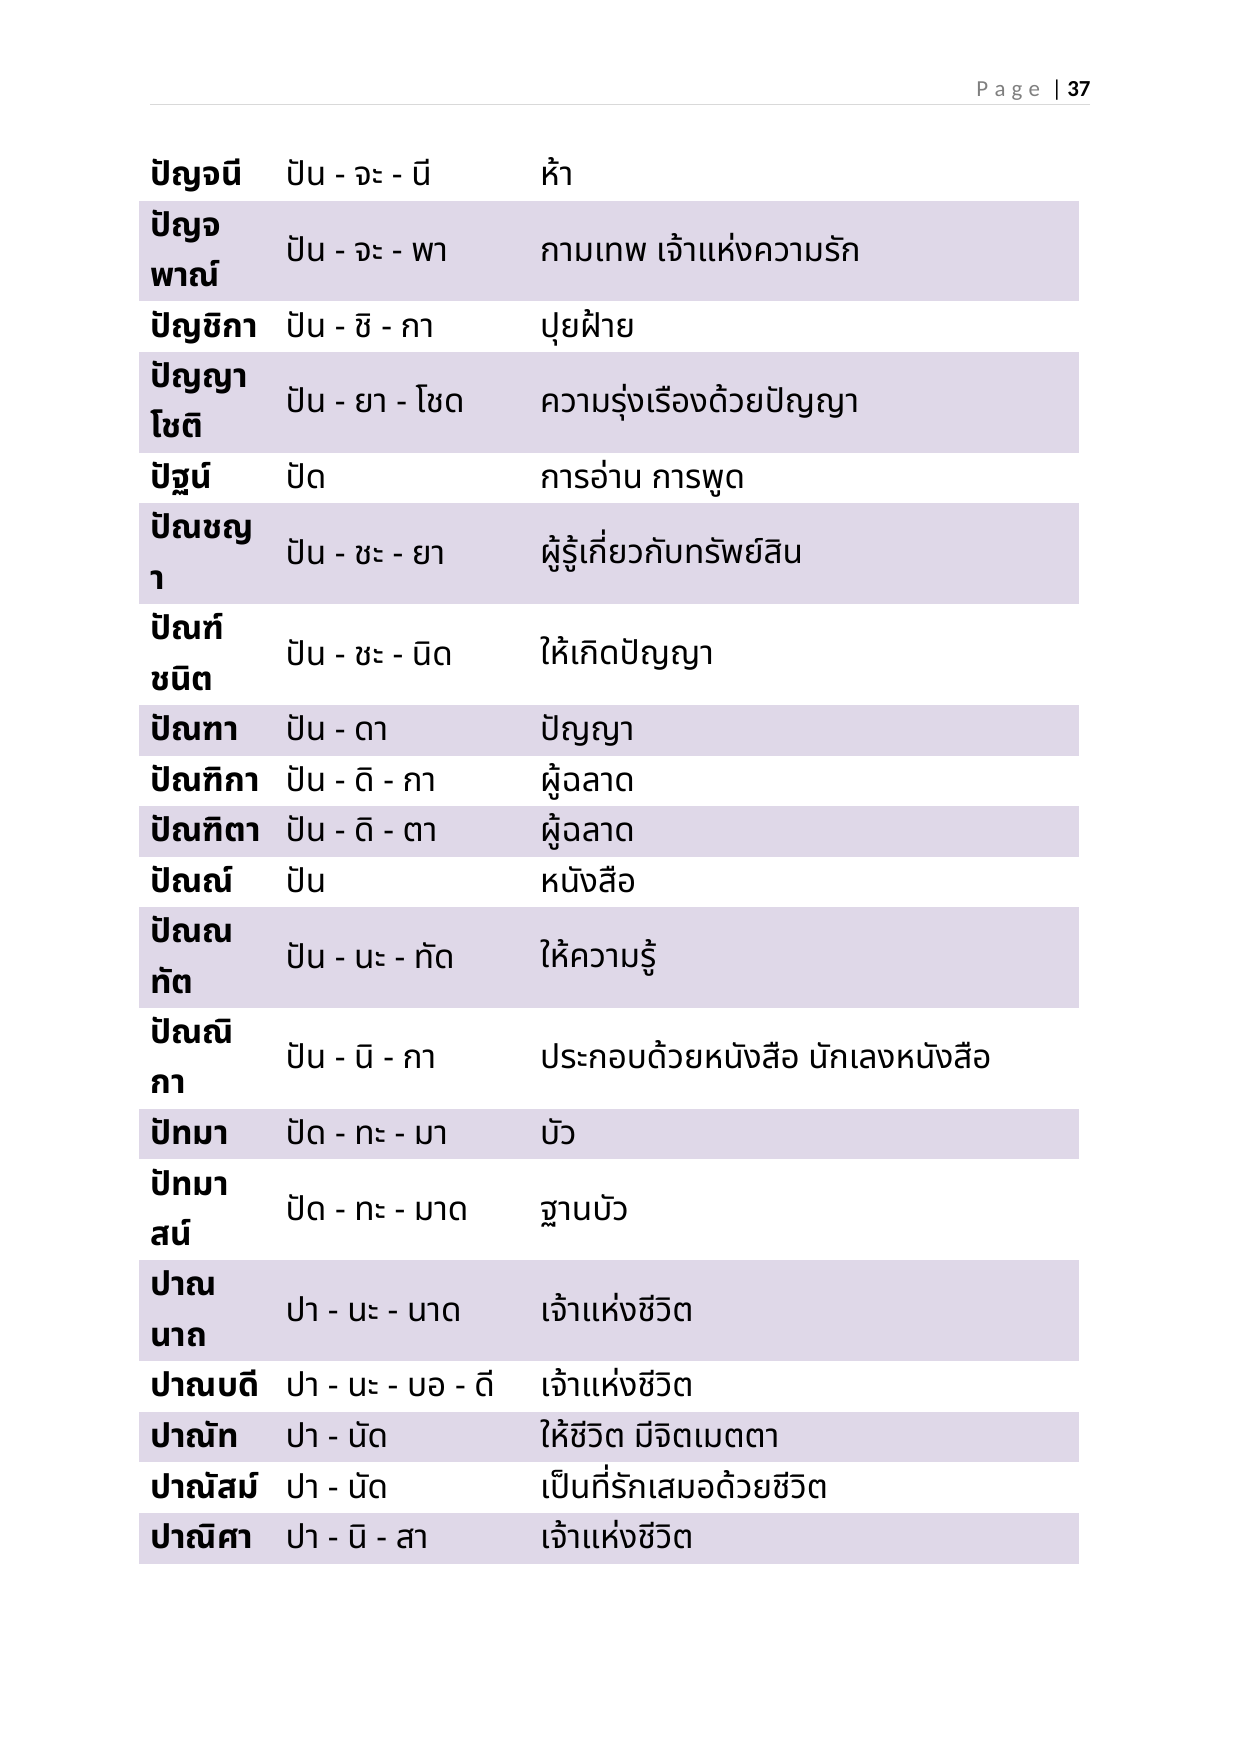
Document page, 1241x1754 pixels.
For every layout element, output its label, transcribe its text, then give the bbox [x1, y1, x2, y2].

table_cell การอ่าน การพูด [529, 453, 1079, 503]
table_cell ปัน - ชะ - นิด [274, 604, 529, 705]
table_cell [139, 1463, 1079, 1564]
table_cell ปัน - นะ - ทัด [274, 907, 529, 1008]
table_cell ปัญจพาณ์ [139, 201, 274, 301]
table_cell ปัณณทัต [139, 907, 274, 1008]
table_cell ห้า [529, 150, 1079, 201]
table_cell ปัน - จะ - พา [274, 201, 529, 301]
table_cell ปัน - จะ - นี [274, 150, 529, 201]
table_cell ปัญญา [529, 705, 1079, 756]
table_cell ปัณฑ์ชนิต [139, 604, 274, 705]
table_cell ผู้ฉลาด [529, 756, 1079, 806]
table_cell ปัณณ์ [139, 857, 274, 907]
table_cell ปัด - ทะ - มา [274, 1109, 529, 1159]
table_cell ปัด - ทะ - มาด [274, 1160, 529, 1260]
table_cell ปัญญาโชติ [139, 352, 274, 453]
table_cell ผู้ฉลาด [529, 806, 1079, 857]
table_cell ปัทมาสน์ [139, 1160, 274, 1260]
table_cell ปัน - ดา [274, 705, 529, 756]
table_cell ผู้รู้เกี่ยวกับทรัพย์สิน [529, 503, 1079, 604]
table_cell ปัน - นิ - กา [274, 1008, 529, 1109]
table_cell ปัญจนี [139, 150, 274, 201]
table_cell ความรุ่งเรืองด้วยปัญญา [529, 352, 1079, 453]
table_cell ปัณฑิกา [139, 756, 274, 806]
table_cell ปัณชญา [139, 503, 274, 604]
table_cell บัว [529, 1109, 1079, 1159]
table_cell หนังสือ [529, 857, 1079, 907]
table_cell ปัญชิกา [139, 301, 274, 352]
table_cell ปัน - ชะ - ยา [274, 503, 529, 604]
table_cell ปัทมา [139, 1109, 274, 1159]
table_cell ปัน - ชิ - กา [274, 301, 529, 352]
table_cell ให้เกิดปัญญา [529, 604, 1079, 705]
table_cell ปัณฑิตา [139, 806, 274, 857]
table_cell กามเทพ เจ้าแห่งความรัก [529, 201, 1079, 301]
table_cell ประกอบด้วยหนังสือ นักเลงหนังสือ [529, 1008, 1079, 1109]
table_cell ปัด [274, 453, 529, 503]
table_cell ปัณณิกา [139, 1008, 274, 1109]
table_cell ให้ความรู้ [529, 907, 1079, 1008]
table_cell ปัน [274, 857, 529, 907]
table_cell ปัน - ดิ - กา [274, 756, 529, 806]
table_cell ปัน - ยา - โชด [274, 352, 529, 453]
table_cell ปัณฑา [139, 705, 274, 756]
table_cell ปัน - ดิ - ตา [274, 806, 529, 857]
table_cell ปุยฝ้าย [529, 301, 1079, 352]
table_cell ปัฐน์ [139, 453, 274, 503]
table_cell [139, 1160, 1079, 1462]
